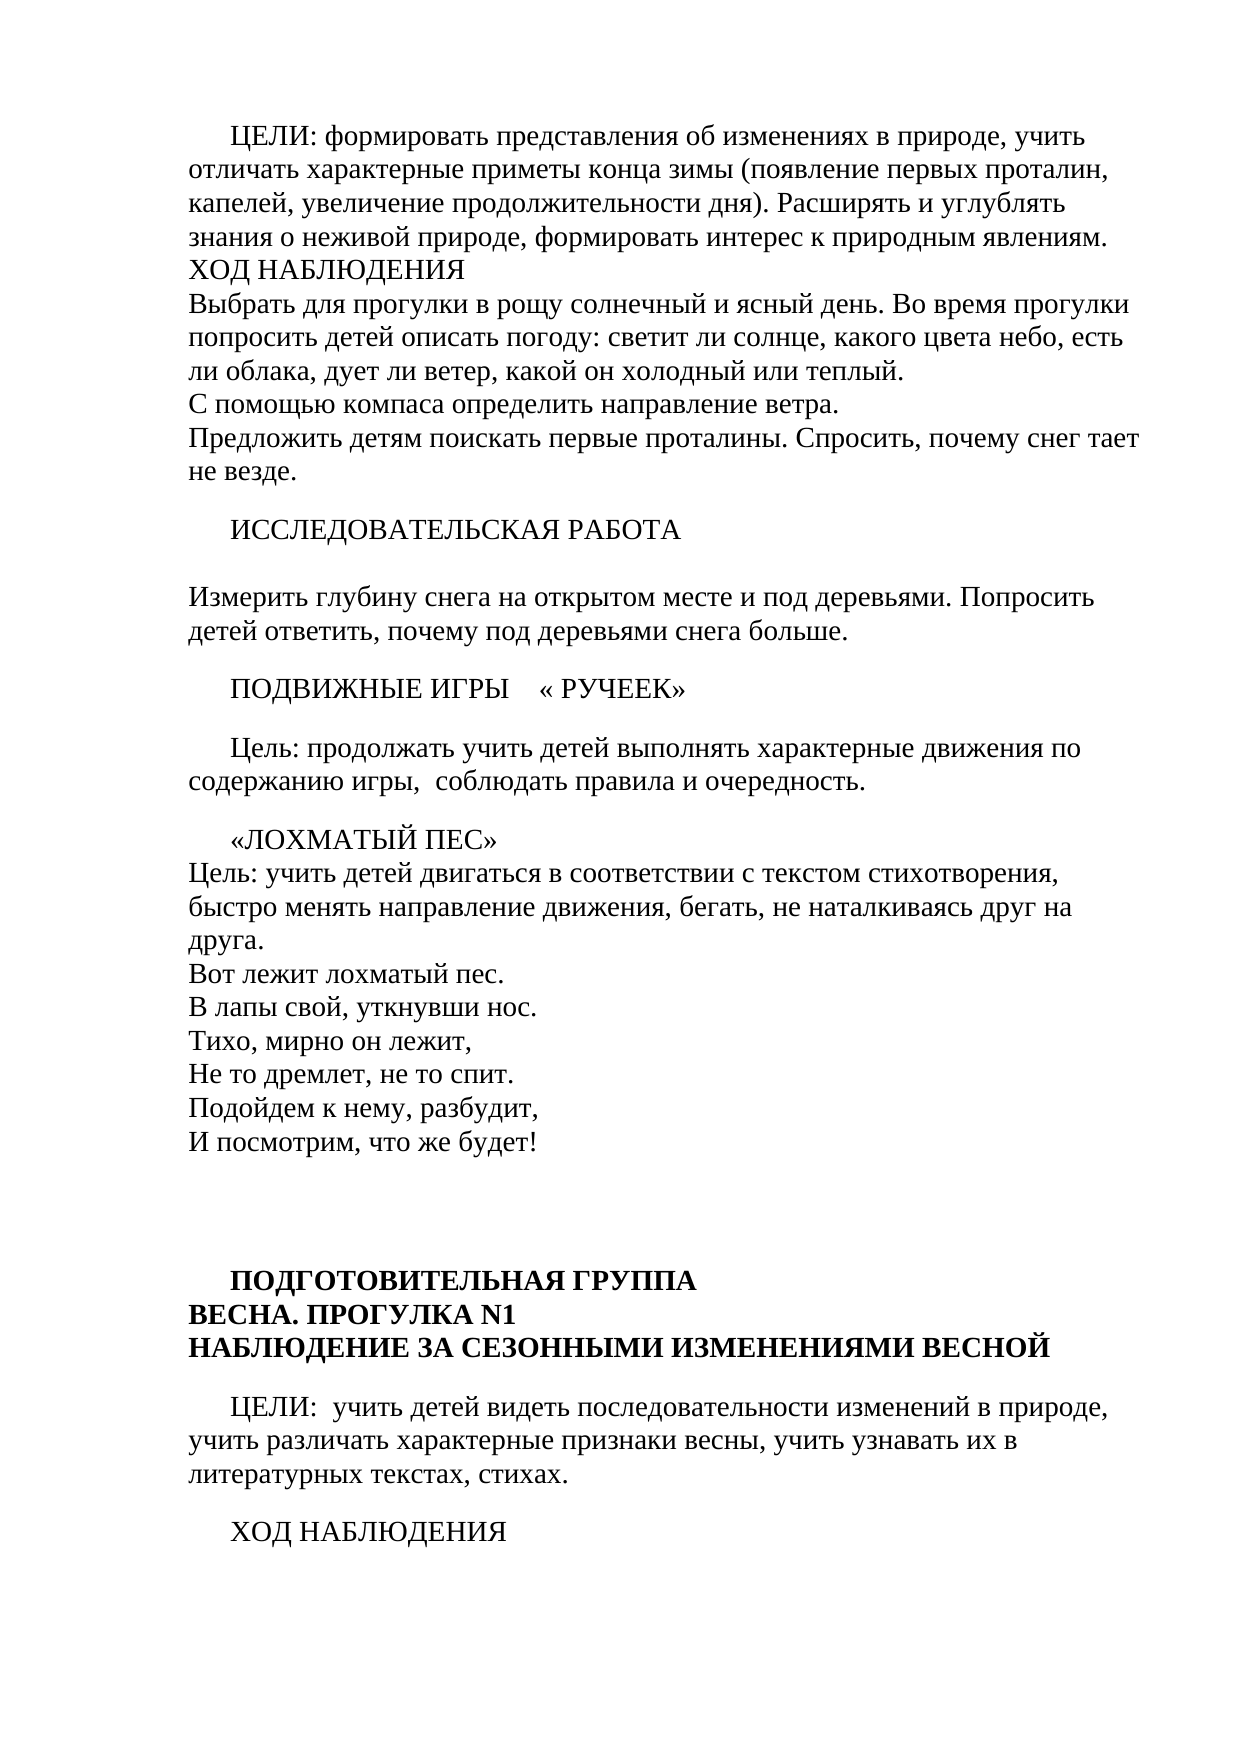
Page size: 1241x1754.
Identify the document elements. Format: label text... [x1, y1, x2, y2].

text ЦЕЛИ: формировать представления об изменениях в природе, учить отличать характерные приметы конца зимы (появление первых проталин, капелей, увеличение продолжительности дня). Расширять и углублять знания о неживой природе, формировать интерес к природным явлениям. ХОД НАБЛЮДЕНИЯ Выбрать для прогулки в рощу солнечный и ясный день. Во время прогулки попросить детей описать погоду: светит ли солнце, какого цвета небо, есть ли облака, дует ли ветер, какой он холодный или теплый. С помощью компаса определить направление ветра. Предложить детям поискать первые проталины. Спросить, почему снег тает не везде. [188, 118, 1141, 487]
text ПОДГОТОВИТЕЛЬНАЯ ГРУППА ВЕСНА. ПРОГУЛКА N1 НАБЛЮДЕНИЕ ЗА СЕЗОННЫМИ ИЗМЕНЕНИЯМИ ВЕСНОЙ [188, 1263, 1141, 1364]
text Цель: продолжать учить детей выполнять характерные движения по содержанию игры, соблюдать правила и очередность. [188, 730, 1141, 797]
text ИССЛЕДОВАТЕЛЬСКАЯ РАБОТА Измерить глубину снега на открытом месте и под деревьями. Попросить детей ответить, почему под деревьями снега больше. [188, 512, 1141, 646]
text ХОД НАБЛЮДЕНИЯ [188, 1514, 1141, 1548]
text ПОДВИЖНЫЕ ИГРЫ « РУЧЕЕК» [188, 671, 1141, 705]
text ЦЕЛИ: учить детей видеть последовательности изменений в природе, учить различать характерные признаки весны, учить узнавать их в литературных текстах, стихах. [188, 1389, 1141, 1489]
text «ЛОХМАТЫЙ ПЕС» Цель: учить детей двигаться в соответствии с текстом стихотворения, быстро менять направление движения, бегать, не наталкиваясь друг на друга. Вот лежит лохматый пес. В лапы свой, уткнувши нос. Тихо, мирно он лежит, Не то дремлет, не то спит. Подойдем к нему, разбудит, И посмотрим, что же будет! [188, 822, 1141, 1157]
